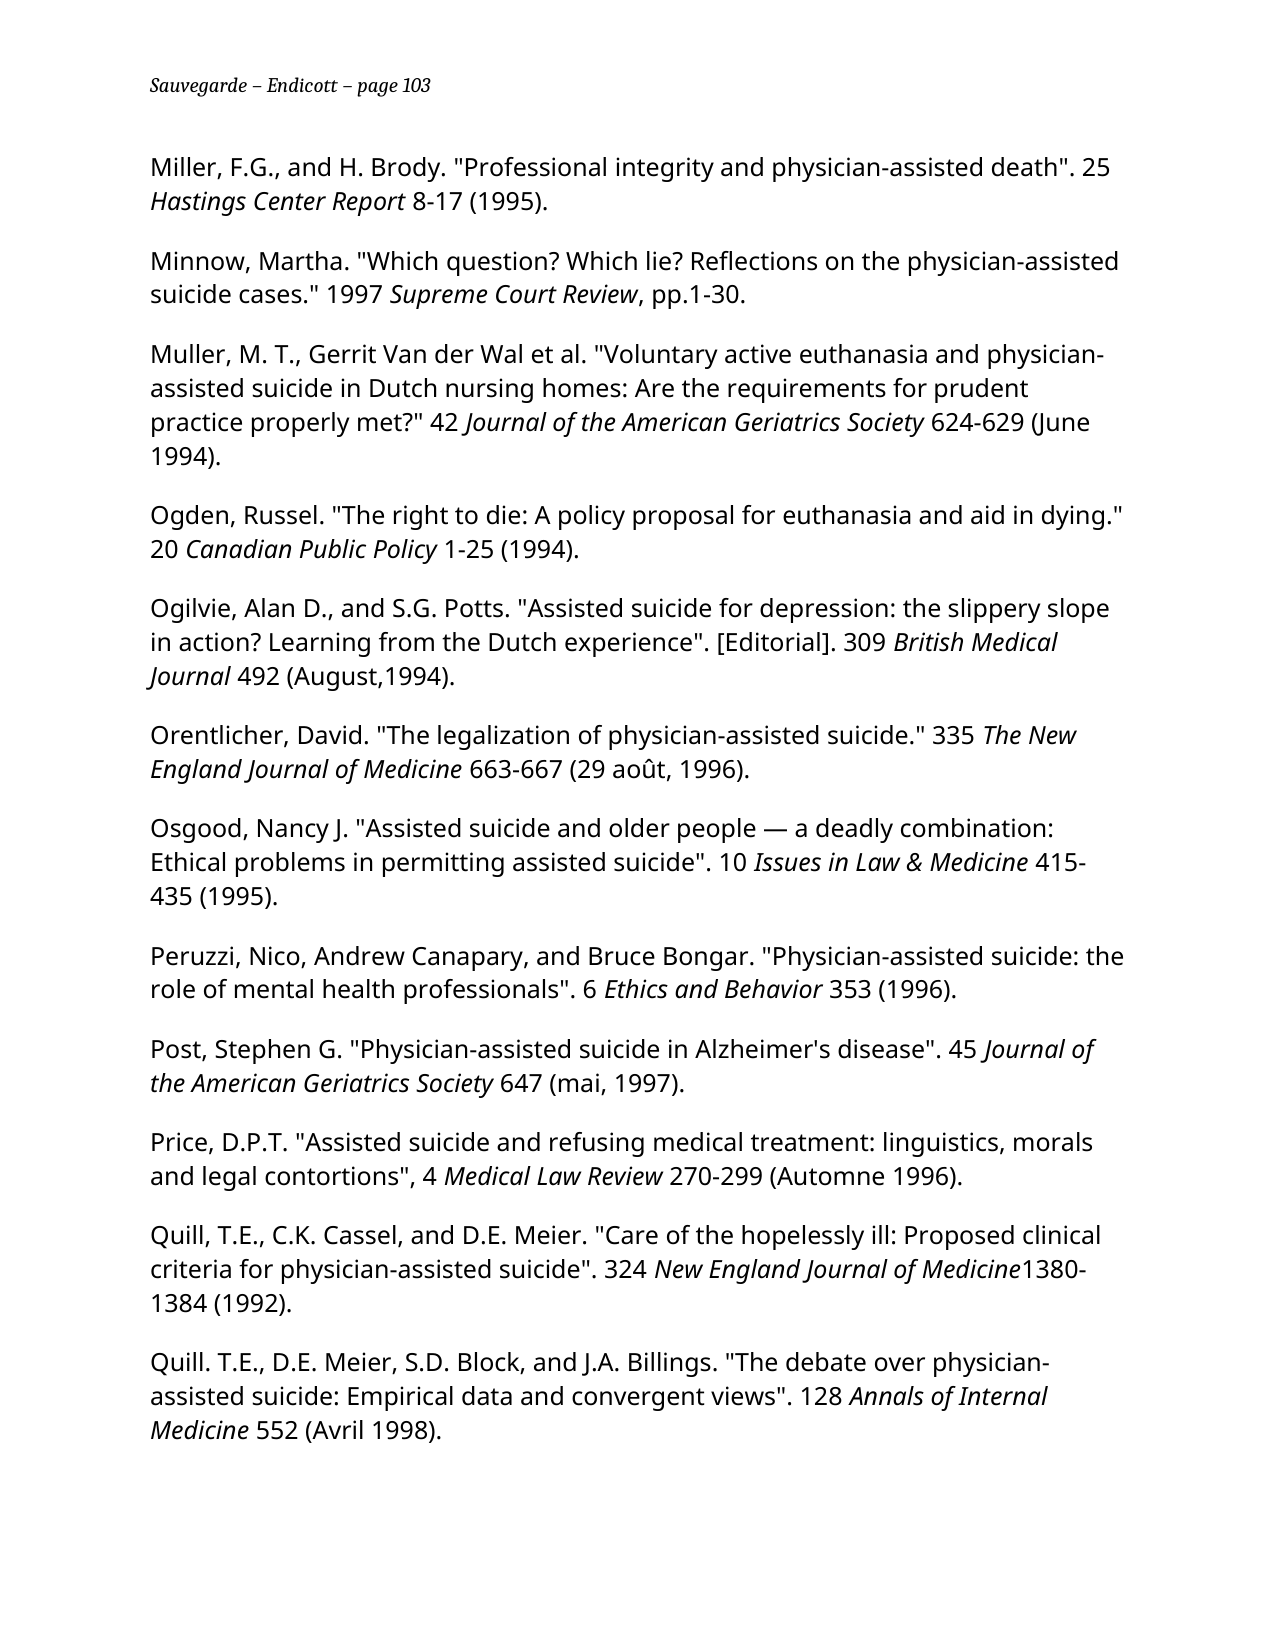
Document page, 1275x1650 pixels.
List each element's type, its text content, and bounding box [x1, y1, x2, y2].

text Post, Stephen G. "Physician-assisted suicide in Alzheimer's disease". 45 Journal of the American Geriatrics Society 647 (mai, 1997). [150, 1031, 1125, 1099]
text Peruzzi, Nico, Andrew Canapary, and Bruce Bongar. "Physician-assisted suicide: the role of mental health professionals". 6 Ethics and Behavior 353 (1996). [150, 938, 1125, 1006]
text Ogden, Russel. "The right to die: A policy proposal for euthanasia and aid in dying." 20 Canadian Public Policy 1-25 (1994). [150, 497, 1125, 566]
text Ogilvie, Alan D., and S.G. Potts. "Assisted suicide for depression: the slippery slope in action? Learning from the Dutch experience". [Editorial]. 309 British Medical Journal 492 (August,1994). [150, 591, 1125, 693]
text Orentlicher, David. "The legalization of physician-assisted suicide." 335 The New England Journal of Medicine 663-667 (29 août, 1996). [150, 718, 1125, 786]
text Quill. T.E., D.E. Meier, S.D. Block, and J.A. Billings. "The debate over physician-assisted suicide: Empirical data and convergent views". 128 Annals of Internal Medicine 552 (Avril 1998). [150, 1345, 1125, 1447]
text Muller, M. T., Gerrit Van der Wal et al. "Voluntary active euthanasia and physician-assisted suicide in Dutch nursing homes: Are the requirements for prudent practice properly met?" 42 Journal of the American Geriatrics Society 624-629 (June 1994). [150, 336, 1125, 472]
text Minnow, Martha. "Which question? Which lie? Reflections on the physician-assisted suicide cases." 1997 Supreme Court Review, pp.1-30. [150, 243, 1125, 311]
text Miller, F.G., and H. Brody. "Professional integrity and physician-assisted death". 25 Hastings Center Report 8-17 (1995). [150, 150, 1125, 218]
text Price, D.P.T. "Assisted suicide and refusing medical treatment: linguistics, morals and legal contortions", 4 Medical Law Review 270-299 (Automne 1996). [150, 1124, 1125, 1192]
text Osgood, Nancy J. "Assisted suicide and older people — a deadly combination: Ethical problems in permitting assisted suicide". 10 Issues in Law & Medicine 415-435 (1995). [150, 811, 1125, 913]
text Quill, T.E., C.K. Cassel, and D.E. Meier. "Care of the hopelessly ill: Proposed clinical criteria for physician-assisted suicide". 324 New England Journal of Medicine1380-1384 (1992). [150, 1217, 1125, 1320]
